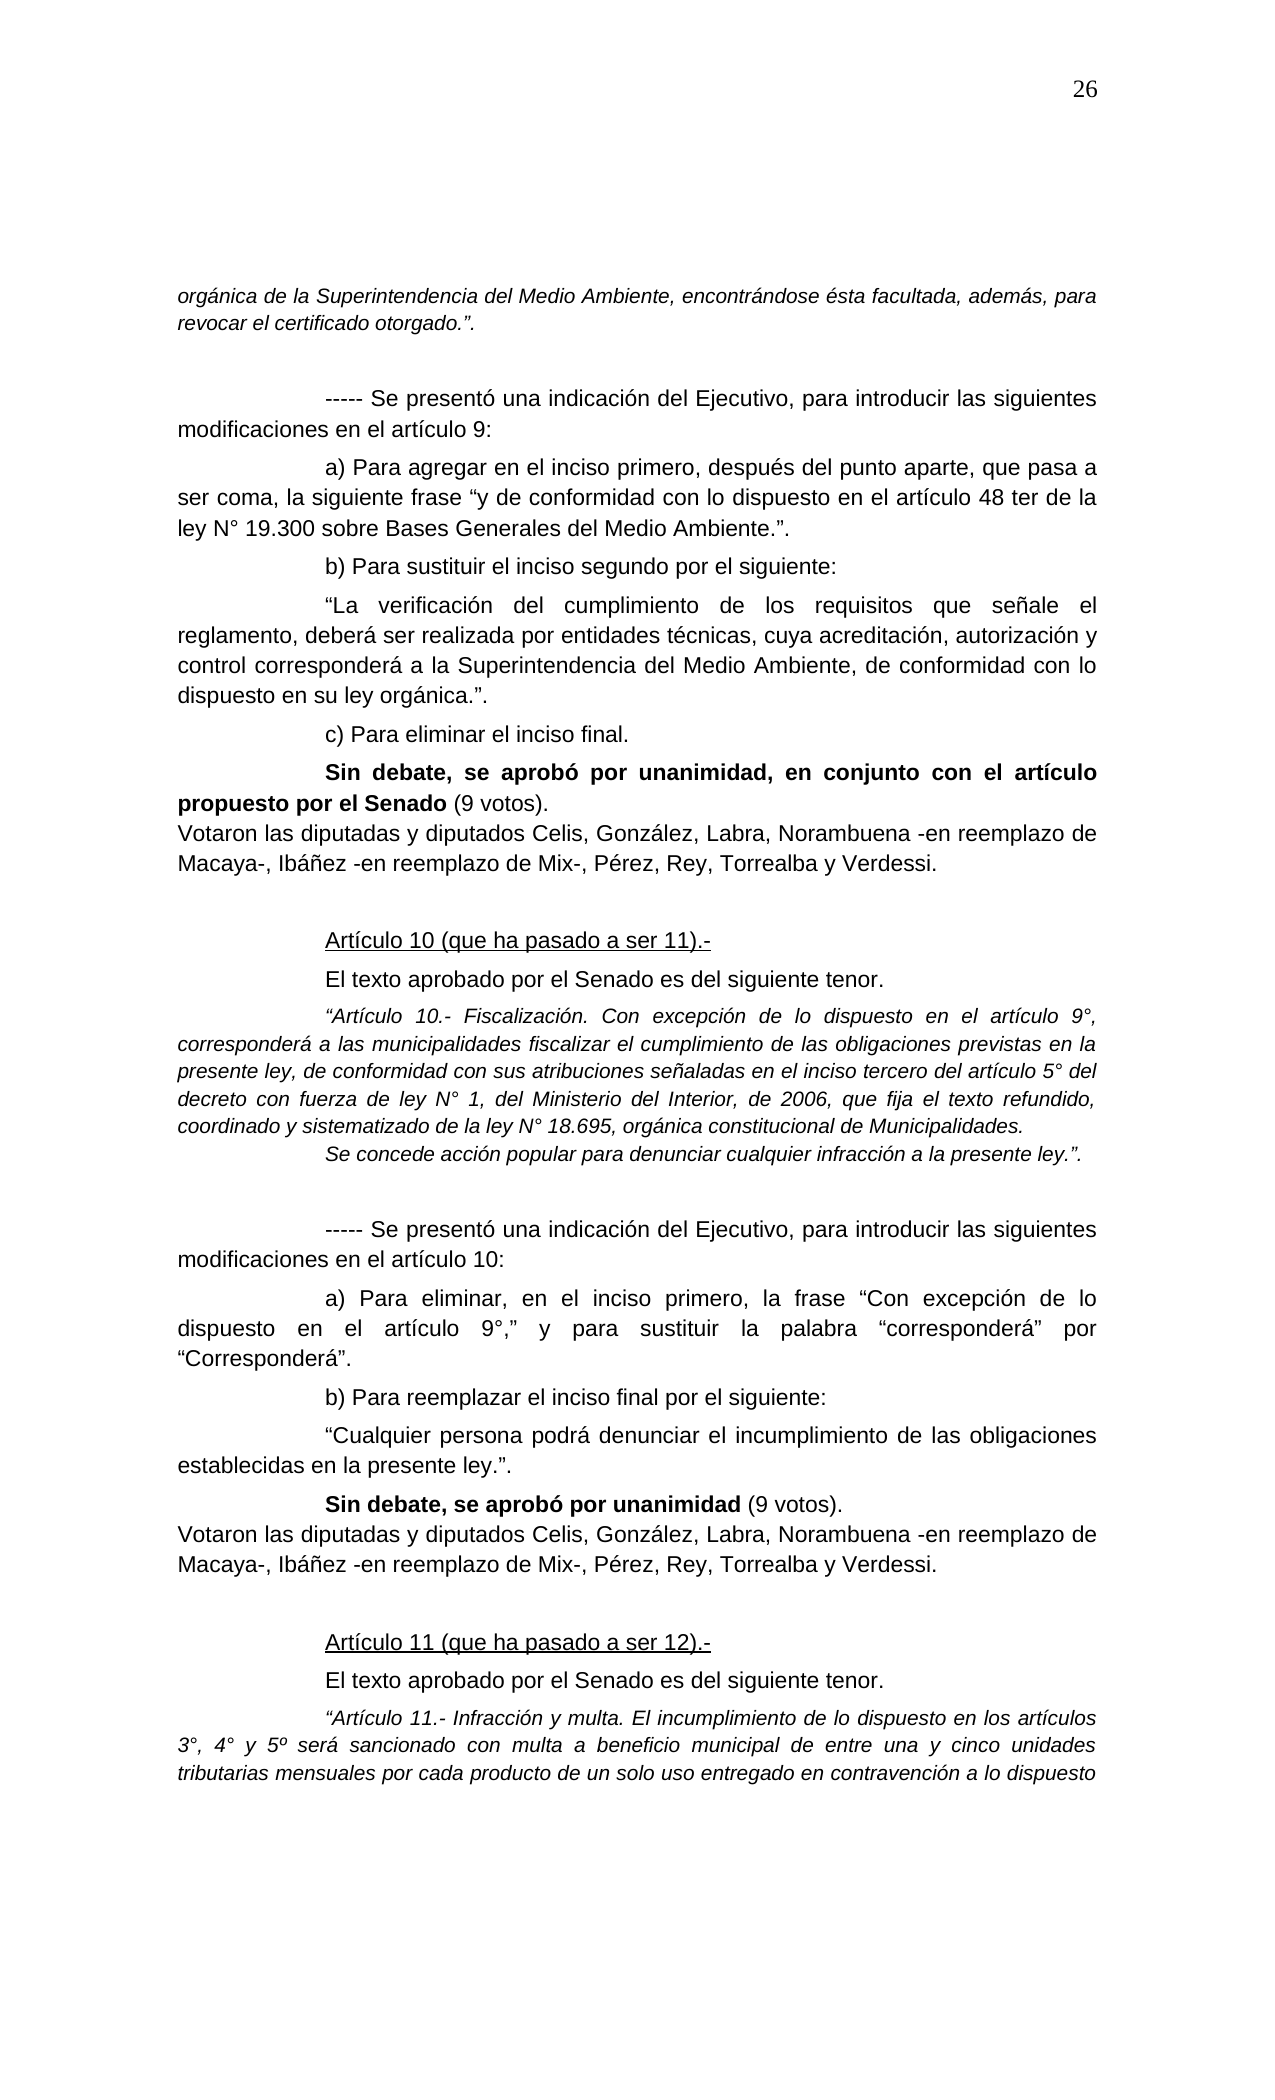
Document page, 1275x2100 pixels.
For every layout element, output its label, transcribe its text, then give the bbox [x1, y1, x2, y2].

text “La verificación del cumplimiento de los requisitos que señale el reglamento, deberá ser realizada por entidades técnicas, cuya acreditación, autorización y control corresponderá a la Superintendencia del Medio Ambiente, de conformidad con lo dispuesto en su ley orgánica.”. [177, 592, 1098, 709]
text ----- Se presentó una indicación del Ejecutivo, para introducir las siguientes modificaciones en el artículo 9: [177, 385, 1098, 442]
text El texto aprobado por el Senado es del siguiente tenor. [177, 1667, 1098, 1693]
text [177, 1706, 1098, 1784]
text Votaron las diputadas y diputados Celis, González, Labra, Norambuena -en reemplazo de Macaya-, Ibáñez -en reemplazo de Mix-, Pérez, Rey, Torrealba y Verdessi. [177, 820, 1098, 876]
text “Artículo 10.- Fiscalización. Con excepción de lo dispuesto en el artículo 9°, corresponderá a las municipalidades fiscalizar el cumplimiento de las obligaciones previstas en la presente ley, de conformidad con sus atribuciones señaladas en el inciso tercero del artículo 5° del decreto con fuerza de ley N° 1, del Ministerio del Interior, de 2006, que fija el texto refundido, coordinado y sistematizado de la ley N° 18.695, orgánica constitucional de Municipalidades. [177, 1004, 1098, 1138]
text Sin debate, se aprobó por unanimidad, en conjunto con el artículo propuesto por el Senado (9 votos). [177, 759, 1098, 816]
text b) Para reemplazar el inciso final por el siguiente: [177, 1384, 1098, 1410]
text Artículo 11 (que ha pasado a ser 12).- [177, 1628, 1098, 1655]
text El texto aprobado por el Senado es del siguiente tenor. [177, 966, 1098, 992]
text a) Para agregar en el inciso primero, después del punto aparte, que pasa a ser coma, la siguiente frase “y de conformidad con lo dispuesto en el artículo 48 ter de la ley N° 19.300 sobre Bases Generales del Medio Ambiente.”. [177, 454, 1098, 541]
text c) Para eliminar el inciso final. [177, 721, 1098, 747]
text “Cualquier persona podrá denunciar el incumplimiento de las obligaciones establecidas en la presente ley.”. [177, 1422, 1098, 1479]
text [177, 283, 1098, 335]
text Votaron las diputadas y diputados Celis, González, Labra, Norambuena -en reemplazo de Macaya-, Ibáñez -en reemplazo de Mix-, Pérez, Rey, Torrealba y Verdessi. [177, 1521, 1098, 1578]
text b) Para sustituir el inciso segundo por el siguiente: [177, 553, 1098, 579]
text ----- Se presentó una indicación del Ejecutivo, para introducir las siguientes modificaciones en el artículo 10: [177, 1216, 1098, 1273]
text Sin debate, se aprobó por unanimidad (9 votos). [177, 1491, 1098, 1517]
text a) Para eliminar, en el inciso primero, la frase “Con excepción de lo dispuesto en el artículo 9°,” y para sustituir la palabra “corresponderá” por “Corresponderá”. [177, 1285, 1098, 1372]
text Se concede acción popular para denunciar cualquier infracción a la presente ley.”. [177, 1142, 1098, 1166]
text Artículo 10 (que ha pasado a ser 11).- [177, 927, 1098, 953]
